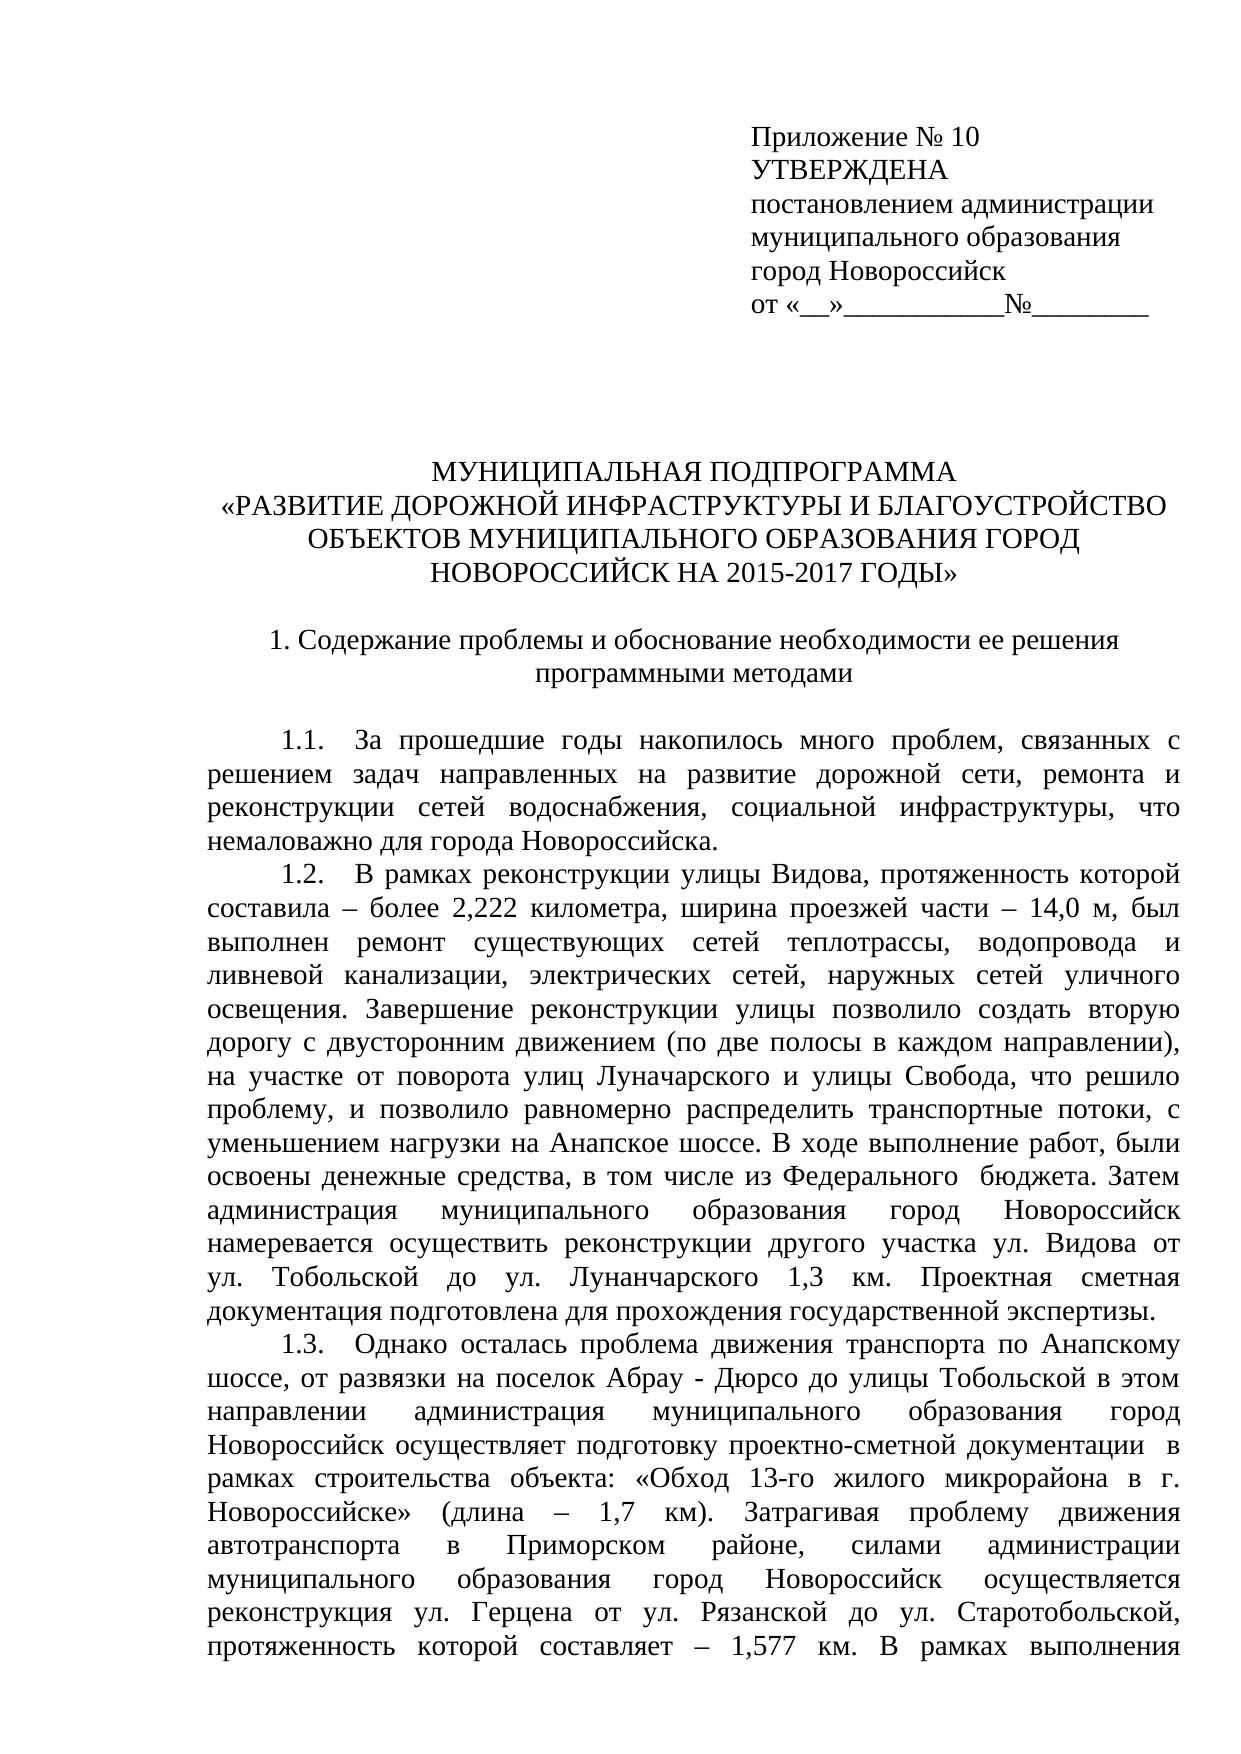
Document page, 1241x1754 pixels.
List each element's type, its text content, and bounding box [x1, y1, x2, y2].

text от «__»___________№________ [677, 286, 1181, 320]
list В рамках реконструкции улицы Видова, протяженность которой составила – более 2,222 километра, ширина проезжей части – 14,0 м, был выполнен ремонт существующих сетей теплотрассы, водопровода и ливневой канализации, электрических сетей, наружных сетей уличного освещения. Завершение реконструкции улицы позволило создать вторую дорогу с двусторонним движением (по две полосы в каждом направлении), на участке от поворота улиц Луначарского и улицы Свобода, что решило проблему, и позволило равномерно распределить транспортные потоки, с уменьшением нагрузки на Анапское шоссе. В ходе выполнение работ, были освоены денежные средства, в том числе из Федерального бюджета. Затем администрация муниципального образования город Новороссийск намеревается осуществить реконструкции другого участка ул. Видова от ул. Тобольской до ул. Лунанчарского 1,3 км. Проектная сметная документация подготовлена для прохождения государственной экспертизы. [207, 857, 1181, 1326]
text Приложение № 10 [677, 119, 1181, 152]
text 1. Содержание проблемы и обоснование необходимости ее решения программными методами [207, 622, 1181, 689]
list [207, 1326, 1181, 1662]
text «РАЗВИТИЕ ДОРОЖНОЙ ИНФРАСТРУКТУРЫ И БЛАГОУСТРОЙСТВО ОБЪЕКТОВ МУНИЦИПАЛЬНОГО ОБРАЗОВАНИЯ ГОРОД НОВОРОССИЙСК НА 2015-2017 ГОДЫ» [207, 488, 1181, 588]
text МУНИЦИПАЛЬНАЯ ПОДПРОГРАММА [207, 454, 1181, 488]
text постановлением администрации [751, 186, 1181, 219]
text УТВЕРЖДЕНА [677, 152, 1181, 186]
text город Новороссийск [751, 253, 1181, 286]
list За прошедшие годы накопилось много проблем, связанных с решением задач направленных на развитие дорожной сети, ремонта и реконструкции сетей водоснабжения, социальной инфраструктуры, что немаловажно для города Новороссийска. [207, 722, 1181, 857]
text муниципального образования [751, 219, 1181, 253]
